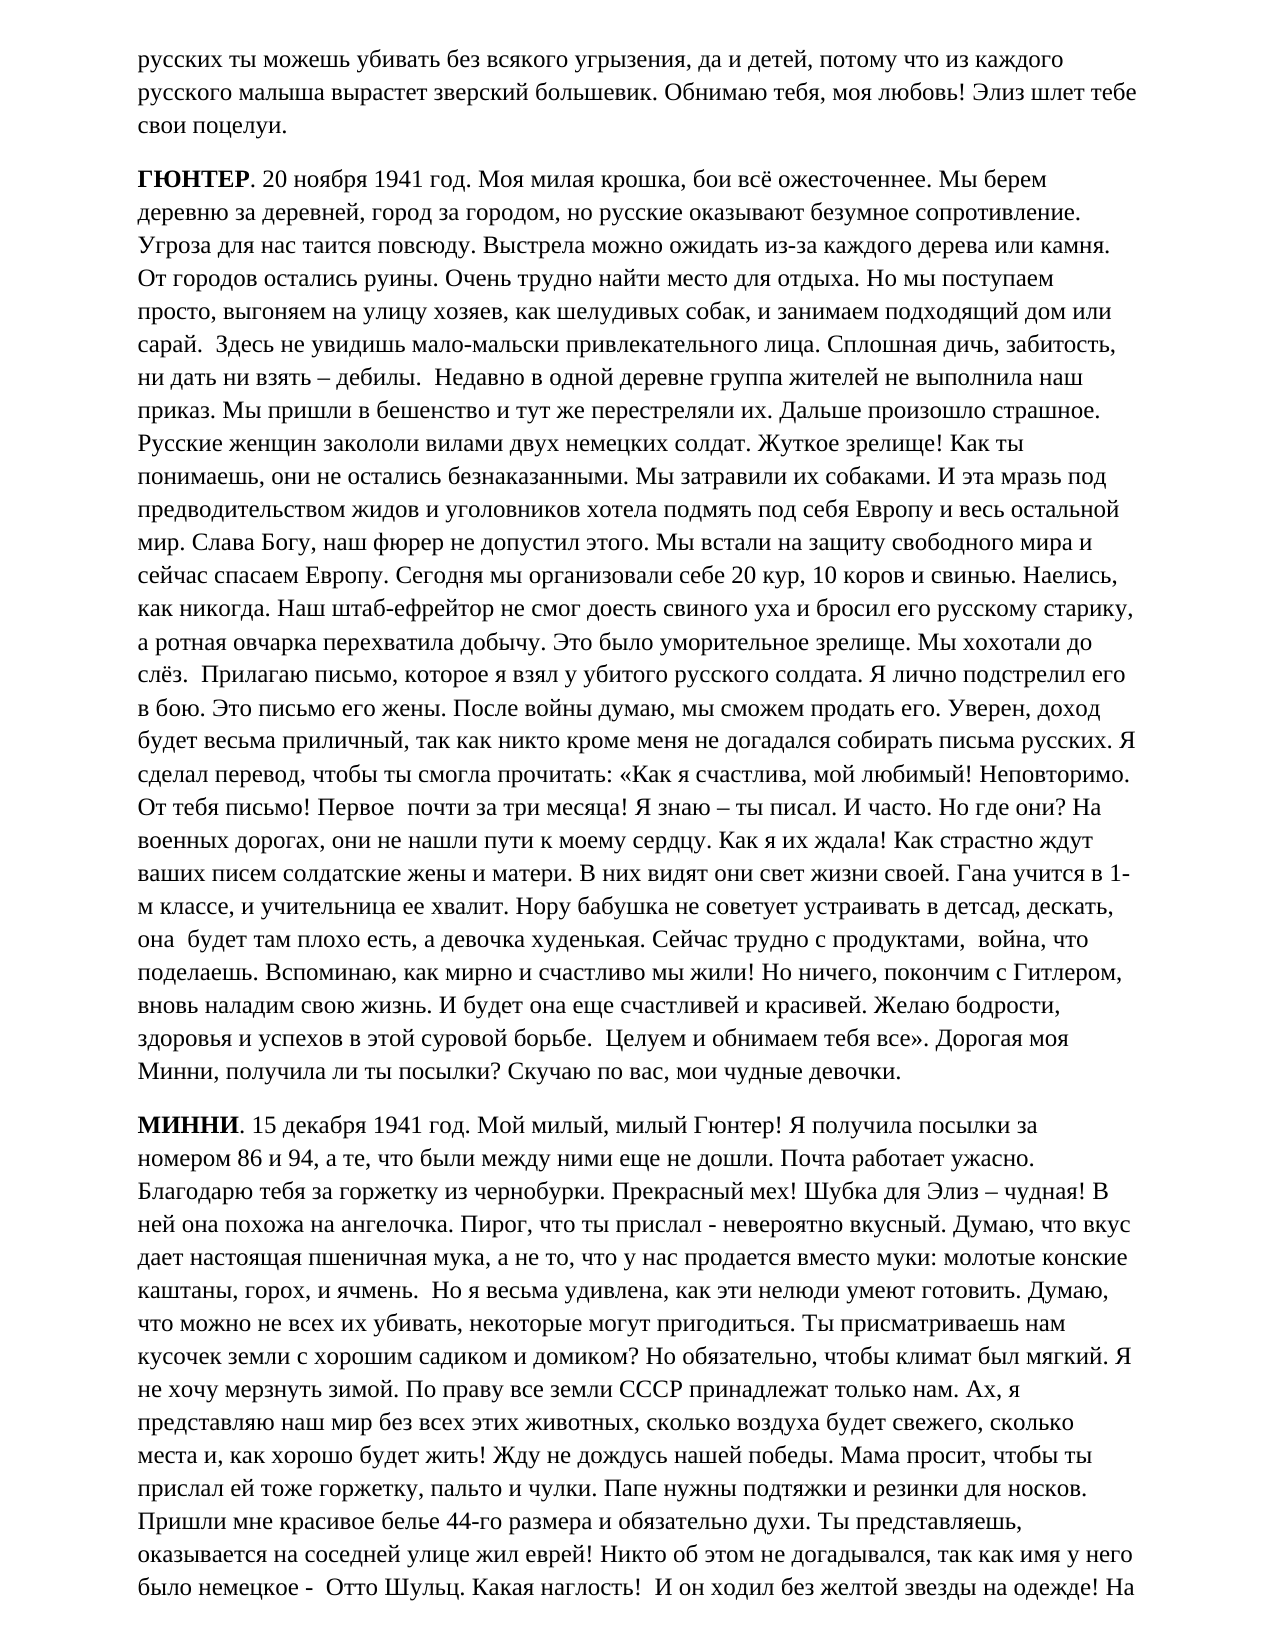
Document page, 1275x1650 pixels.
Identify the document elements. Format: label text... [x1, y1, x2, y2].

text ГЮНТЕР. 20 ноября 1941 год. Моя милая крошка, бои всё ожесточеннее. Мы берем деревню за деревней, город за городом, но русские оказывают безумное сопротивление. Угроза для нас таится повсюду. Выстрела можно ожидать из-за каждого дерева или камня. От городов остались руины. Очень трудно найти место для отдыха. Но мы поступаем просто, выгоняем на улицу хозяев, как шелудивых собак, и занимаем подходящий дом или сарай. Здесь не увидишь мало-мальски привлекательного лица. Сплошная дичь, забитость, ни дать ни взять – дебилы. Недавно в одной деревне группа жителей не выполнила наш приказ. Мы пришли в бешенство и тут же перестреляли их. Дальше произошло страшное. Русские женщин закололи вилами двух немецких солдат. Жуткое зрелище! Как ты понимаешь, они не остались безнаказанными. Мы затравили их собаками. И эта мразь под предводительством жидов и уголовников хотела подмять под себя Европу и весь остальной мир. Слава Богу, наш фюрер не допустил этого. Мы встали на защиту свободного мира и сейчас спасаем Европу. Сегодня мы организовали себе 20 кур, 10 коров и свинью. Наелись, как никогда. Наш штаб-ефрейтор не смог доесть свиного уха и бросил его русскому старику, а ротная овчарка перехватила добычу. Это было уморительное зрелище. Мы хохотали до слёз. Прилагаю письмо, которое я взял у убитого русского солдата. Я лично подстрелил его в бою. Это письмо его жены. После войны думаю, мы сможем продать его. Уверен, доход будет весьма приличный, так как никто кроме меня не догадался собирать письма русских. Я сделал перевод, чтобы ты смогла прочитать: «Как я счастлива, мой любимый! Неповторимо. От тебя письмо! Первое почти за три месяца! Я знаю – ты писал. И часто. Но где они? На военных дорогах, они не нашли пути к моему сердцу. Как я их ждала! Как страстно ждут ваших писем солдатские жены и матери. В них видят они свет жизни своей. Гана учится в 1-м классе, и учительница ее хвалит. Нору бабушка не советует устраивать в детсад, дескать, она будет там плохо есть, а девочка худенькая. Сейчас трудно с продуктами, война, что поделаешь. Вспоминаю, как мирно и счастливо мы жили! Но ничего, покончим с Гитлером, вновь наладим свою жизнь. И будет она еще счастливей и красивей. Желаю бодрости, здоровья и успехов в этой суровой борьбе. Целуем и обнимаем тебя все». Дорогая моя Минни, получила ли ты посылки? Скучаю по вас, мои чудные девочки. [137, 164, 1137, 1084]
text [137, 44, 1137, 139]
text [137, 1110, 1137, 1601]
